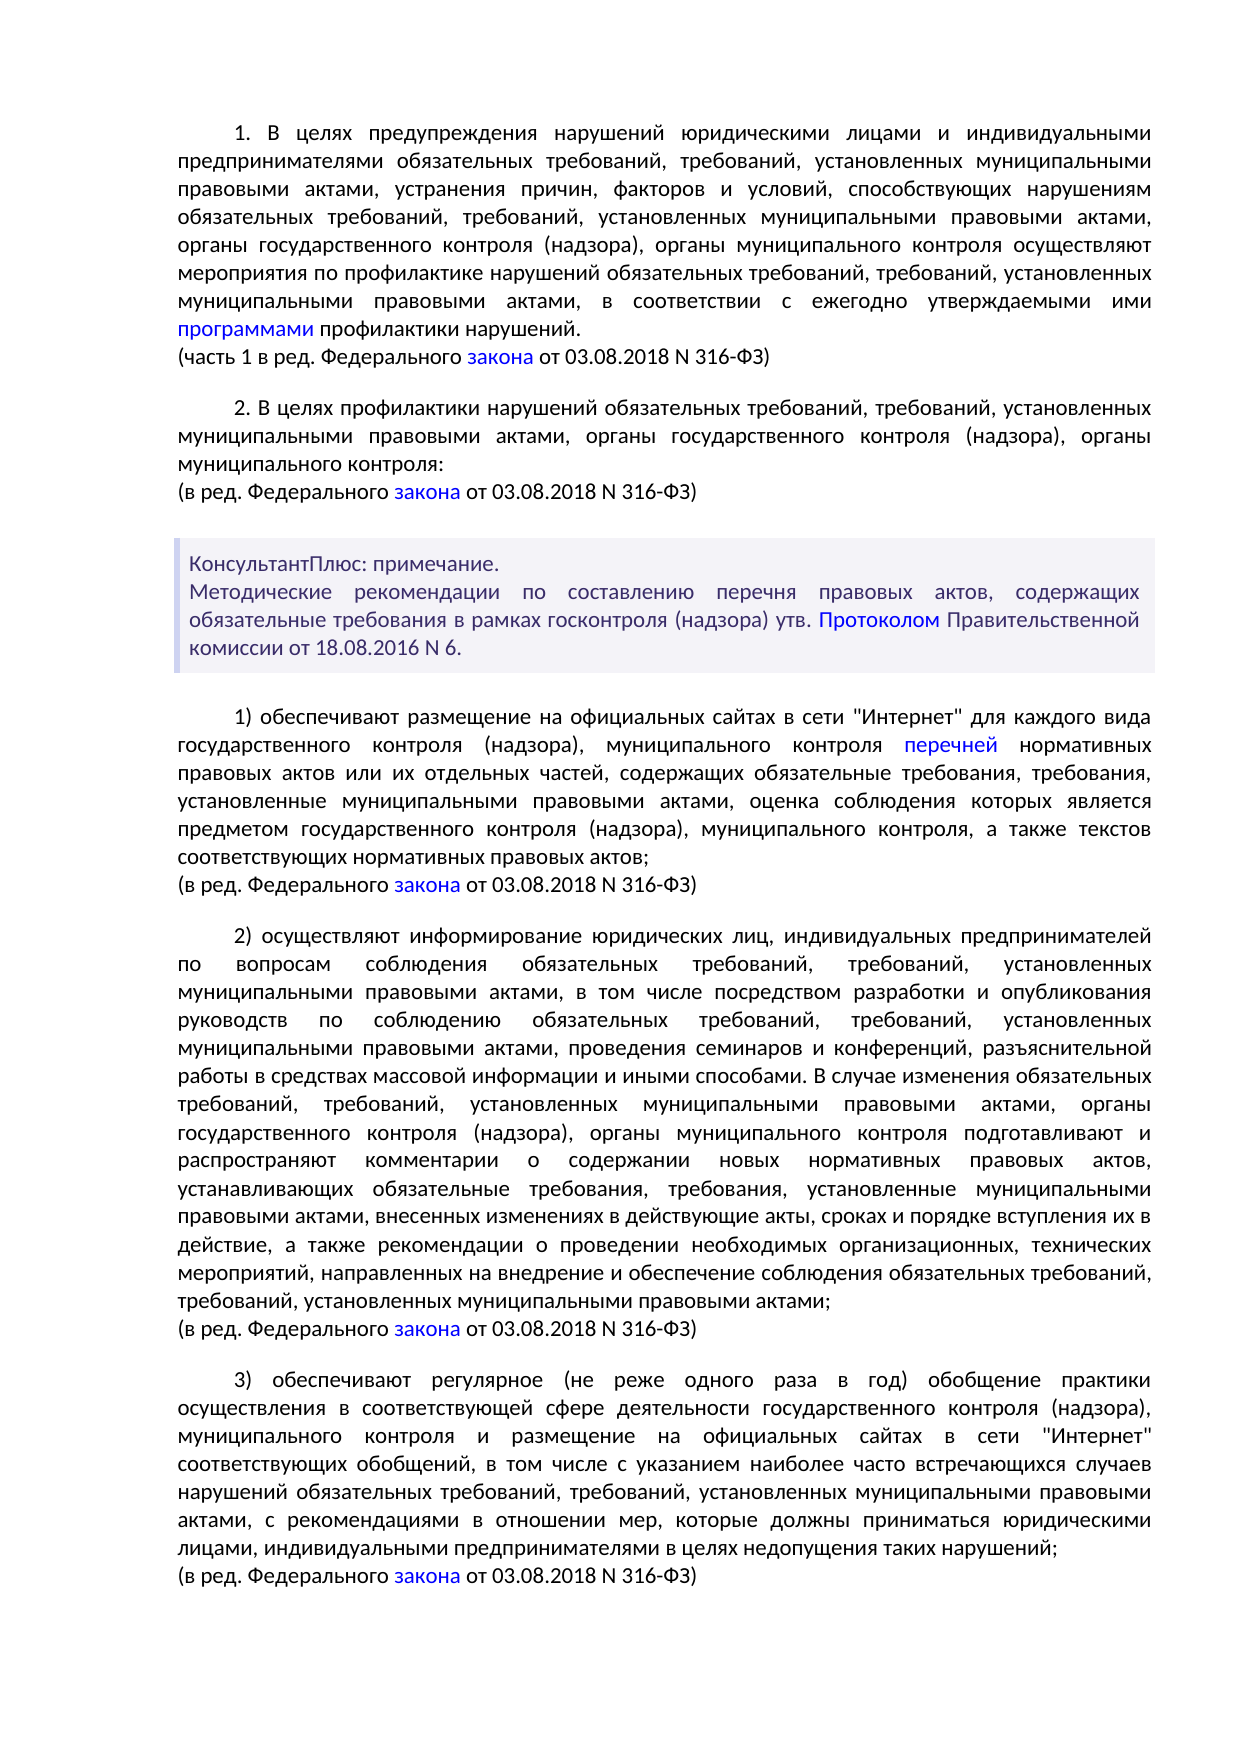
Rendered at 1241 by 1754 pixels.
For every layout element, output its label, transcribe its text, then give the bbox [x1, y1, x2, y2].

text (в ред. Федерального закона от 03.08.2018 N 316-ФЗ) [177, 871, 1152, 898]
text 1) обеспечивают размещение на официальных сайтах в сети "Интернет" для каждого вида государственного контроля (надзора), муниципального контроля перечней нормативных правовых актов или их отдельных частей, содержащих обязательные требования, требования, установленные муниципальными правовыми актами, оценка соблюдения которых является предметом государственного контроля (надзора), муниципального контроля, а также текстов соответствующих нормативных правовых актов; [177, 702, 1152, 871]
text (часть 1 в ред. Федерального закона от 03.08.2018 N 316-ФЗ) [177, 342, 1152, 370]
text 2. В целях профилактики нарушений обязательных требований, требований, установленных муниципальными правовыми актами, органы государственного контроля (надзора), органы муниципального контроля: [177, 393, 1152, 477]
text (в ред. Федерального закона от 03.08.2018 N 316-ФЗ) [177, 477, 1152, 505]
text 3) обеспечивают регулярное (не реже одного раза в год) обобщение практики осуществления в соответствующей сфере деятельности государственного контроля (надзора), муниципального контроля и размещение на официальных сайтах в сети "Интернет" соответствующих обобщений, в том числе с указанием наиболее часто встречающихся случаев нарушений обязательных требований, требований, установленных муниципальными правовыми актами, с рекомендациями в отношении мер, которые должны приниматься юридическими лицами, индивидуальными предпринимателями в целях недопущения таких нарушений; [177, 1365, 1152, 1561]
table_header КонсультантПлюс: примечание. Методические рекомендации по составлению перечня правовых актов, содержащих обязательные требования в рамках госконтроля (надзора) утв. Протоколом Правительственной комиссии от 18.08.2016 N 6. [180, 538, 1149, 673]
text 1. В целях предупреждения нарушений юридическими лицами и индивидуальными предпринимателями обязательных требований, требований, установленных муниципальными правовыми актами, устранения причин, факторов и условий, способствующих нарушениям обязательных требований, требований, установленных муниципальными правовыми актами, органы государственного контроля (надзора), органы муниципального контроля осуществляют мероприятия по профилактике нарушений обязательных требований, требований, установленных муниципальными правовыми актами, в соответствии с ежегодно утверждаемыми ими программами профилактики нарушений. [177, 118, 1152, 342]
text 2) осуществляют информирование юридических лиц, индивидуальных предпринимателей по вопросам соблюдения обязательных требований, требований, установленных муниципальными правовыми актами, в том числе посредством разработки и опубликования руководств по соблюдению обязательных требований, требований, установленных муниципальными правовыми актами, проведения семинаров и конференций, разъяснительной работы в средствах массовой информации и иными способами. В случае изменения обязательных требований, требований, установленных муниципальными правовыми актами, органы государственного контроля (надзора), органы муниципального контроля подготавливают и распространяют комментарии о содержании новых нормативных правовых актов, устанавливающих обязательные требования, требования, установленные муниципальными правовыми актами, внесенных изменениях в действующие акты, сроках и порядке вступления их в действие, а также рекомендации о проведении необходимых организационных, технических мероприятий, направленных на внедрение и обеспечение соблюдения обязательных требований, требований, установленных муниципальными правовыми актами; [177, 921, 1152, 1314]
text (в ред. Федерального закона от 03.08.2018 N 316-ФЗ) [177, 1314, 1152, 1342]
text (в ред. Федерального закона от 03.08.2018 N 316-ФЗ) [177, 1561, 1152, 1589]
